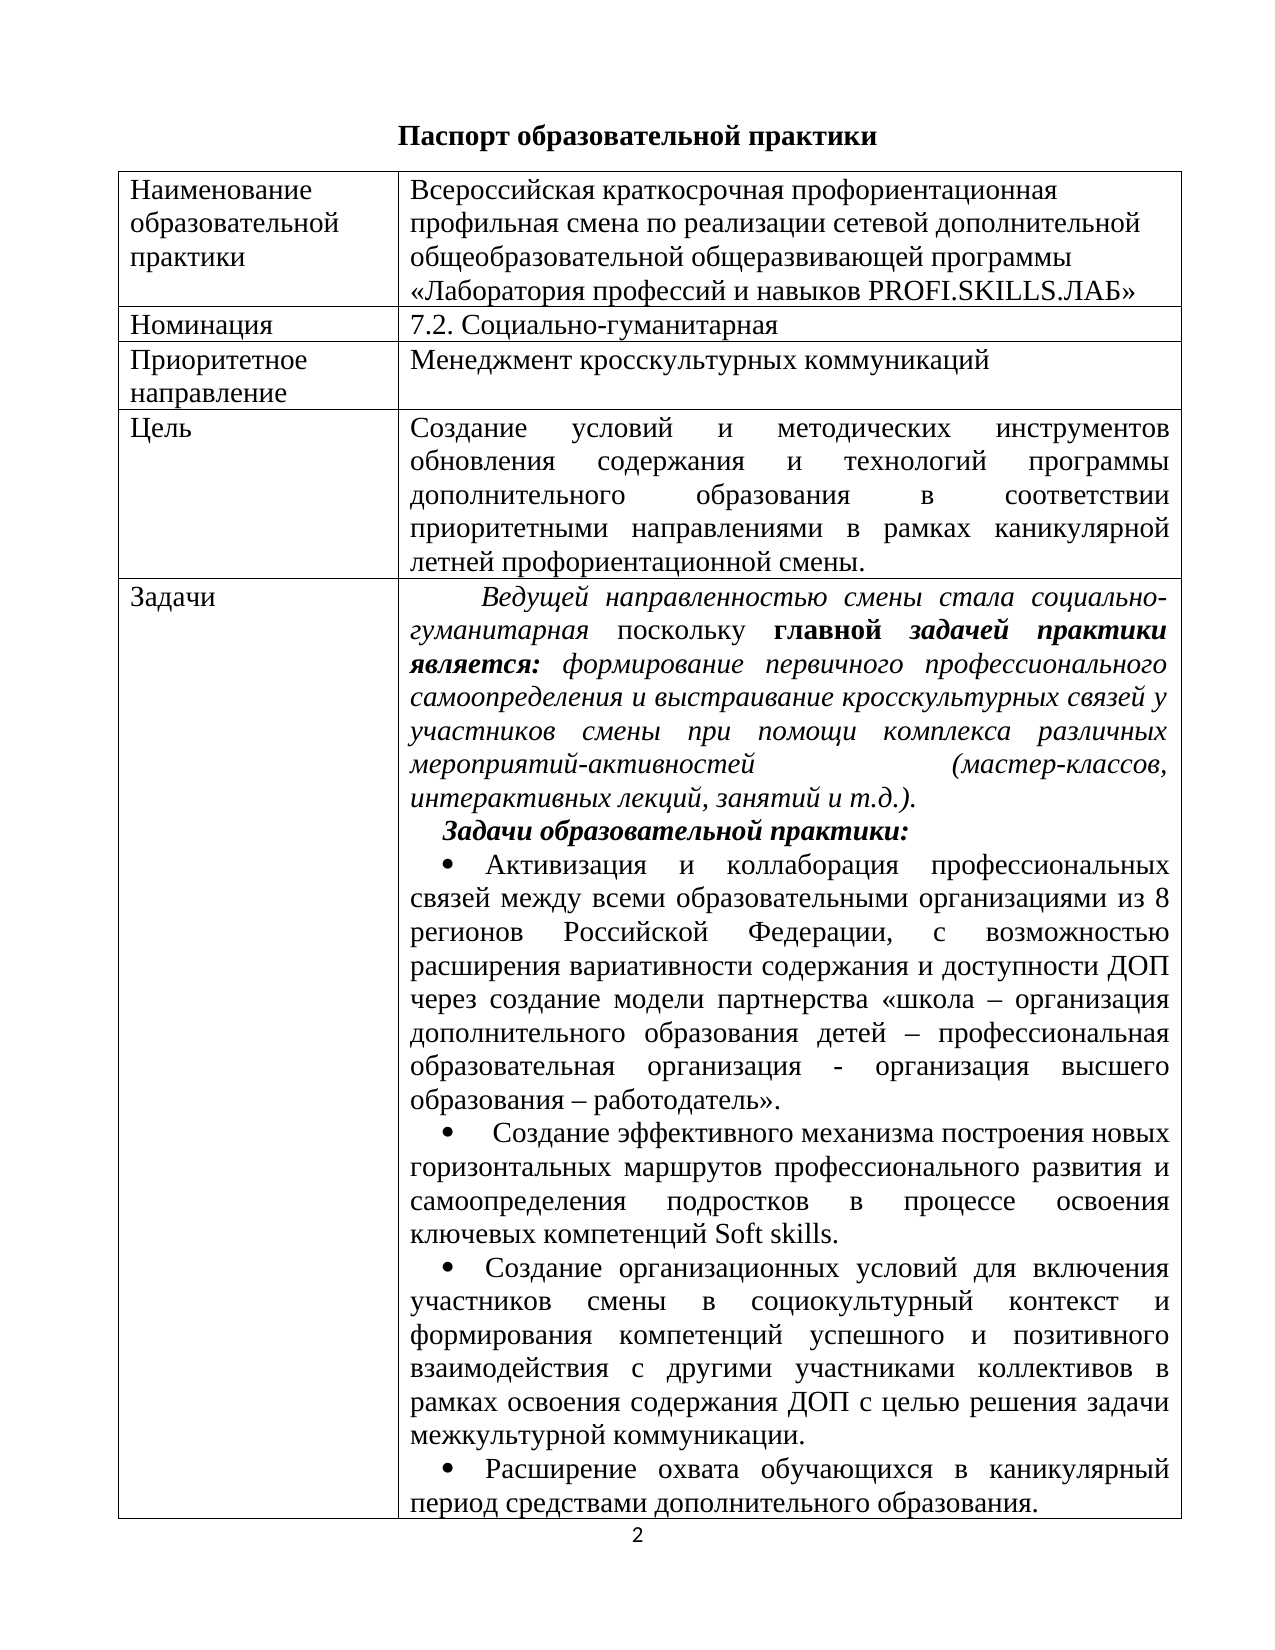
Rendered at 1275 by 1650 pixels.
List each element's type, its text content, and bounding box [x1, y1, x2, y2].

table_header Наименование образовательной практики [119, 172, 398, 306]
table_cell Создание условий и методических инструментов обновления содержания и технологий программы дополнительного образования в соответствии приоритетными направлениями в рамках каникулярной летней профориентационной смены. [399, 410, 1181, 578]
table_cell Задачи [119, 579, 398, 1518]
text Паспорт образовательной практики [118, 118, 1157, 152]
table_header Всероссийская краткосрочная профориентационная профильная смена по реализации сетевой дополнительной общеобразовательной общеразвивающей программы «Лаборатория профессий и навыков PROFI.SKILLS.ЛАБ» [399, 172, 1181, 306]
table_cell 7.2. Социально-гуманитарная [399, 307, 1181, 341]
table_cell Приоритетное направление [119, 342, 398, 409]
table_cell Цель [119, 410, 398, 578]
table_cell Номинация [119, 307, 398, 341]
table_cell Ведущей направленностью смены стала социально-гуманитарная поскольку главной задачей практики является: формирование первичного профессионального самоопределения и выстраивание кросскультурных связей у участников смены при помощи комплекса различных мероприятий-активностей (мастер-классов, интерактивных лекций, занятий и т.д.). Задачи образовательной практики: Активизация и коллаборация профессиональных связей между всеми образовательными организациями из 8 регионов Российской Федерации, с возможностью расширения вариативности содержания и доступности ДОП через создание модели партнерства «школа – организация дополнительного образования детей – профессиональная образовательная организация - организация высшего образования – работодатель». Создание эффективного механизма построения новых горизонтальных маршрутов профессионального развития и самоопределения подростков в процессе освоения ключевых компетенций Soft skills. Создание организационных условий для включения участников смены в социокультурный контекст и формирования компетенций успешного и позитивного взаимодействия с другими участниками коллективов в рамках освоения содержания ДОП с целью решения задачи межкультурной коммуникации. Расширение охвата обучающихся в каникулярный период средствами дополнительного образования. [399, 579, 1181, 1518]
table_cell Менеджмент кросскультурных коммуникаций [399, 342, 1181, 409]
